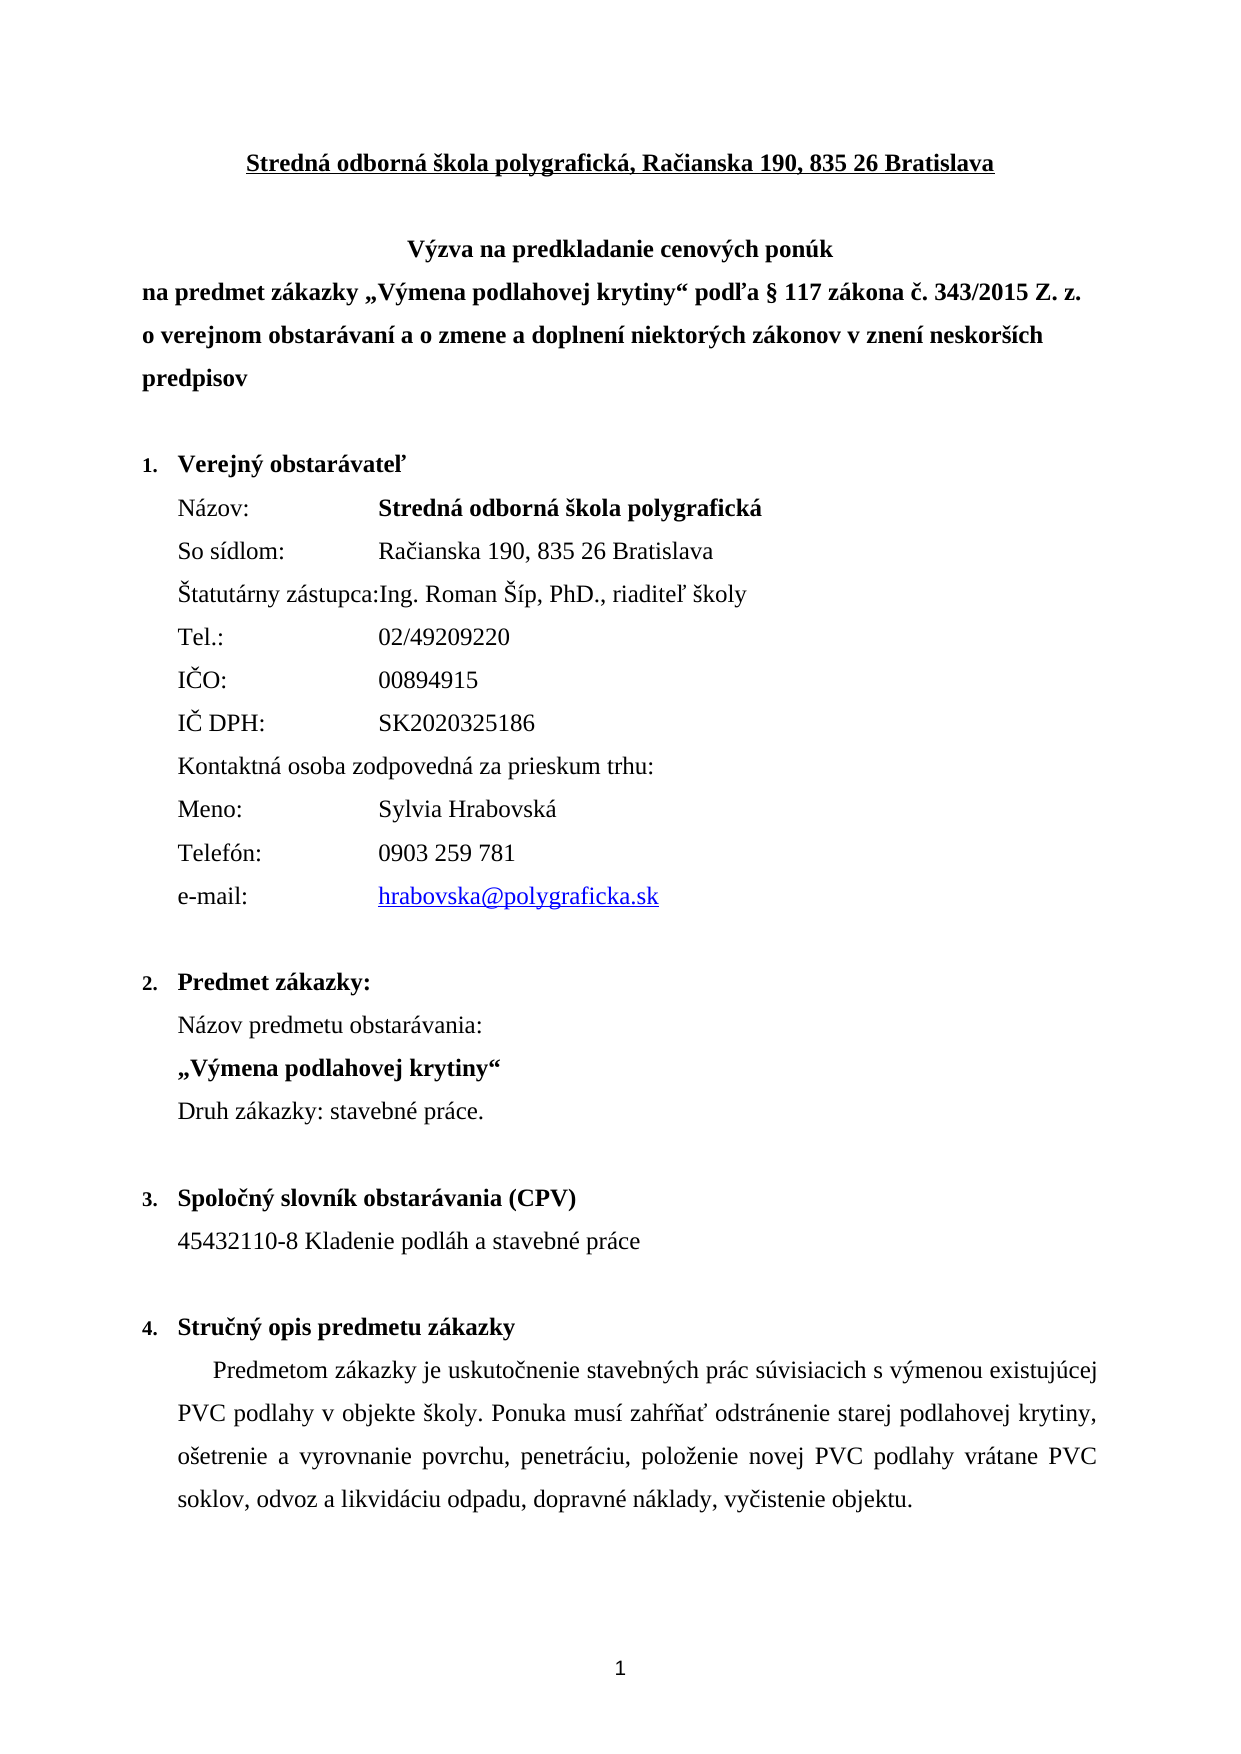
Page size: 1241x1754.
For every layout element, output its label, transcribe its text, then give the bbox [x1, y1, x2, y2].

list Meno: Sylvia Hrabovská [177, 794, 1098, 823]
text Druh zákazky: stavebné práce. [177, 1096, 1098, 1125]
list Kontaktná osoba zodpovedná za prieskum trhu: [177, 751, 1098, 780]
text Tel.: 02/49209220 [177, 622, 1098, 651]
list Stručný opis predmetu zákazky [142, 1312, 1098, 1341]
text Názov predmetu obstarávania: [177, 1010, 1098, 1039]
text Predmetom zákazky je uskutočnenie stavebných prác súvisiacich s výmenou existujúcej PVC podlahy v objekte školy. Ponuka musí zahŕňať odstránenie starej podlahovej krytiny, ošetrenie a vyrovnanie povrchu, penetráciu, položenie novej PVC podlahy vrátane PVC soklov, odvoz a likvidáciu odpadu, dopravné náklady, vyčistenie objektu. [177, 1355, 1098, 1513]
text So sídlom: Račianska 190, 835 26 Bratislava [177, 536, 1098, 564]
list na predmet zákazky „Výmena podlahovej krytiny“ podľa § 117 zákona č. 343/2015 Z. z. o verejnom obstarávaní a o zmene a doplnení niektorých zákonov v znení neskorších predpisov [142, 277, 1098, 392]
list Spoločný slovník obstarávania (CPV) [142, 1183, 1098, 1211]
list e-mail: hrabovska@polygraficka.sk [177, 881, 1098, 909]
list Predmet zákazky: [142, 967, 1098, 996]
text IČ DPH: SK2020325186 [177, 708, 1098, 737]
text IČO: 00894915 [177, 665, 1098, 694]
text Názov: Stredná odborná škola polygrafická [177, 493, 1098, 521]
text Štatutárny zástupca:Ing. Roman Šíp, PhD., riaditeľ školy [177, 579, 1098, 608]
list Verejný obstarávateľ [142, 449, 1098, 478]
text 45432110-8 Kladenie podláh a stavebné práce [177, 1226, 1098, 1254]
list Telefón: 0903 259 781 [177, 838, 1098, 866]
list Výzva na predkladanie cenových ponúk [142, 234, 1098, 263]
list Stredná odborná škola polygrafická, Račianska 190, 835 26 Bratislava [142, 148, 1098, 176]
text „Výmena podlahovej krytiny“ [177, 1053, 1098, 1082]
